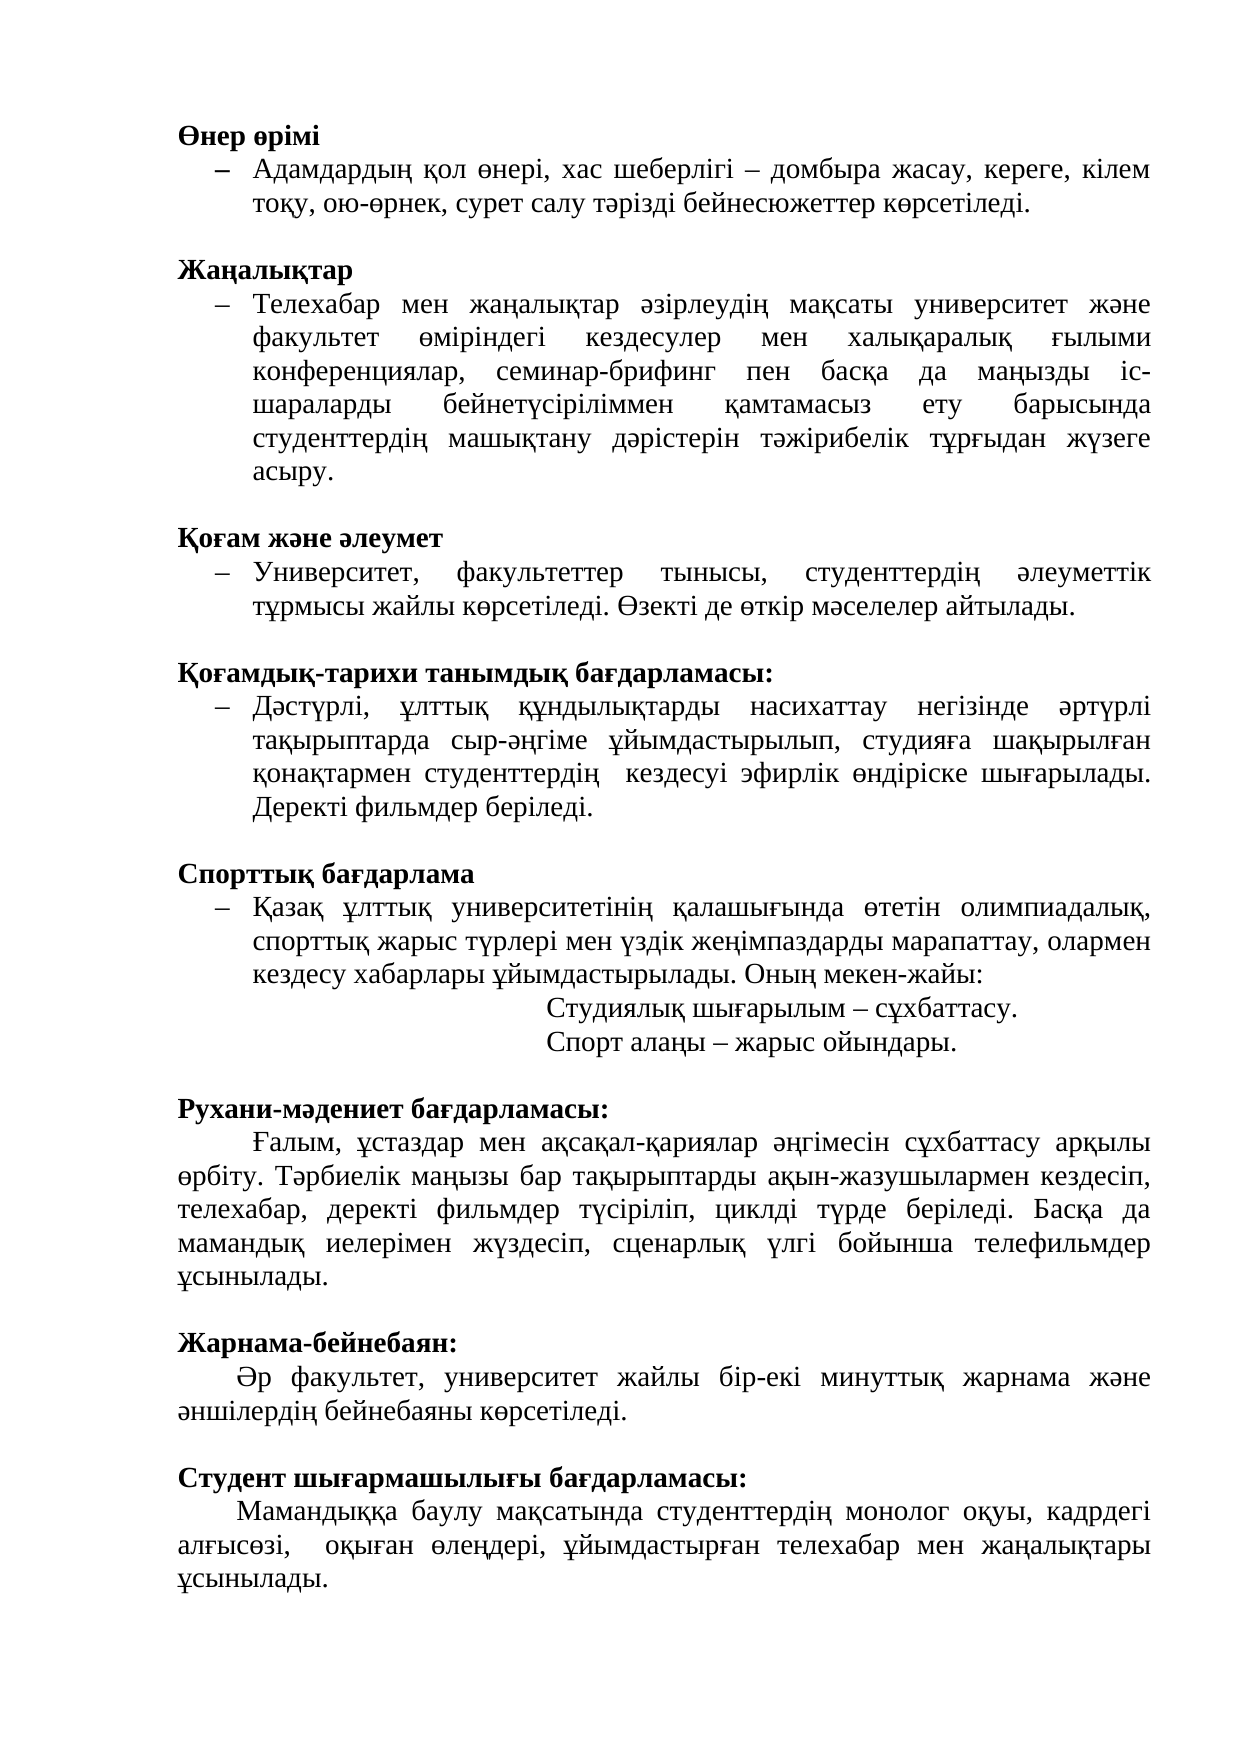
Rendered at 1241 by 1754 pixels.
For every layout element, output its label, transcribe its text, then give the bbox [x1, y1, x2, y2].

list Адамдардың қол өнері, хас шеберлігі – домбыра жасау, кереге, кілем тоқу, ою-өрнек, сурет салу тәрізді бейнесюжеттер көрсетіледі. [215, 152, 1152, 219]
list Қазақ ұлттық университетінің қалашығында өтетін олимпиадалық, спорттық жарыс түрлері мен үздік жеңімпаздарды марапаттау, олармен кездесу хабарлары ұйымдастырылады. Оның мекен-жайы: [215, 889, 1152, 990]
list Студиялық шығарылым – сұхбаттасу. [473, 990, 1152, 1024]
list Университет, факультеттер тынысы, студенттердің әлеуметтік тұрмысы жайлы көрсетіледі. Өзекті де өткір мәселелер айтылады. [215, 554, 1152, 621]
list Дәстүрлі, ұлттық құндылықтарды насихаттау негізінде әртүрлі тақырыптарда сыр-әңгіме ұйымдастырылып, студияға шақырылған қонақтармен студенттердің кездесуі эфирлік өндіріске шығарылады. Деректі фильмдер беріледі. [215, 688, 1152, 822]
text Әр факультет, университет жайлы бір-екі минуттық жарнама және әншілердің бейнебаяны көрсетіледі. [177, 1359, 1152, 1426]
text Жаңалықтар [177, 252, 1152, 286]
text Студент шығармашылығы бағдарламасы: [177, 1460, 1152, 1493]
text Қоғамдық-тарихи танымдық бағдарламасы: [177, 655, 1152, 688]
text Ғалым, ұстаздар мен ақсақал-қариялар әңгімесін сұхбаттасу арқылы өрбіту. Тәрбиелік маңызы бар тақырыптарды ақын-жазушылармен кездесіп, телехабар, деректі фильмдер түсіріліп, циклді түрде беріледі. Басқа да мамандық иелерімен жүздесіп, сценарлық үлгі бойынша телефильмдер ұсынылады. [177, 1124, 1152, 1292]
text Мамандыққа баулу мақсатында студенттердің монолог оқуы, кадрдегі алғысөзі, оқыған өлеңдері, ұйымдастырған телехабар мен жаңалықтары ұсынылады. [177, 1493, 1152, 1594]
text Жарнама-бейнебаян: [177, 1326, 1152, 1359]
list Телехабар мен жаңалықтар әзірлеудің мақсаты университет және факультет өміріндегі кездесулер мен халықаралық ғылыми конференциялар, семинар-брифинг пен басқа да маңызды іс-шараларды бейнетүсіріліммен қамтамасыз ету барысында студенттердің машықтану дәрістерін тәжірибелік тұрғыдан жүзеге асыру. [215, 286, 1152, 487]
list Спорт алаңы – жарыс ойындары. [473, 1024, 1152, 1057]
text Өнер өрімі [177, 118, 1152, 152]
text Рухани-мәдениет бағдарламасы: [177, 1091, 1152, 1124]
text Қоғам және әлеумет [177, 521, 1152, 554]
text Спорттық бағдарлама [177, 856, 1152, 889]
